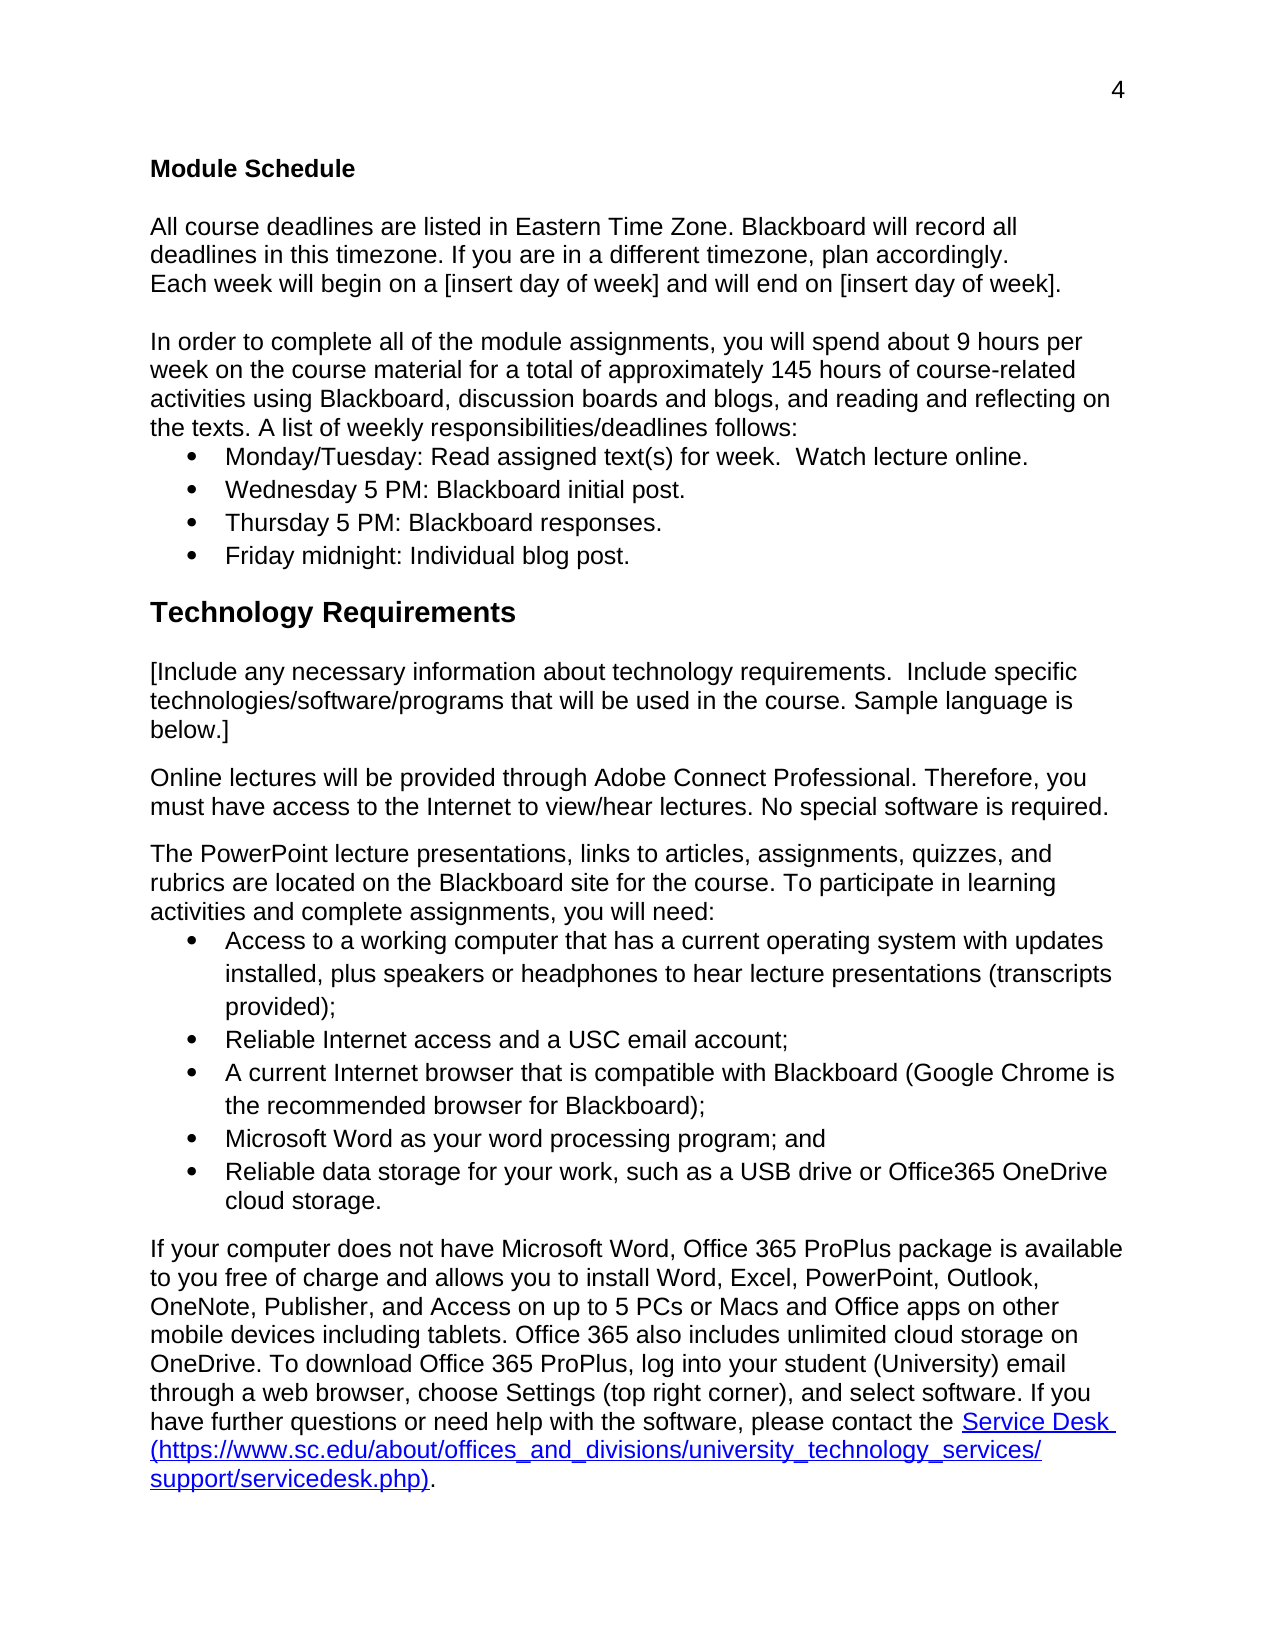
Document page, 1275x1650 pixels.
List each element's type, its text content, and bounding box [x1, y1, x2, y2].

list Monday/Tuesday: Read assigned text(s) for week. Watch lecture online. [187, 442, 1125, 471]
list Access to a working computer that has a current operating system with updates installed, plus speakers or headphones to hear lecture presentations (transcripts provided); [187, 926, 1125, 1021]
text Online lectures will be provided through Adobe Connect Professional. Therefore, you must have access to the Internet to view/hear lectures. No special software is required. [150, 763, 1125, 820]
list Friday midnight: Individual blog post. [187, 541, 1125, 570]
text In order to complete all of the module assignments, you will spend about 9 hours per week on the course material for a total of approximately 145 hours of course-related activities using Blackboard, discussion boards and blogs, and reading and reflecting on the texts. A list of weekly responsibilities/deadlines follows: [150, 327, 1125, 442]
list Reliable Internet access and a USC email account; [187, 1025, 1125, 1054]
text The PowerPoint lecture presentations, links to articles, assignments, quizzes, and rubrics are located on the Blackboard site for the course. To participate in learning activities and complete assignments, you will need: [150, 839, 1125, 926]
subtitle Module Schedule [150, 154, 1125, 183]
list Microsoft Word as your word processing program; and [187, 1124, 1125, 1153]
subtitle Technology Requirements [150, 595, 1125, 628]
list Reliable data storage for your work, such as a USB drive or Office365 OneDrive cloud storage. [187, 1157, 1125, 1215]
text Each week will begin on a [insert day of week] and will end on [insert day of week]. [150, 269, 1125, 298]
list A current Internet browser that is compatible with Blackboard (Google Chrome is the recommended browser for Blackboard); [187, 1058, 1125, 1120]
text [Include any necessary information about technology requirements. Include specific technologies/software/programs that will be used in the course. Sample language is below.] [150, 657, 1125, 743]
text If your computer does not have Microsoft Word, Office 365 ProPlus package is available to you free of charge and allows you to install Word, Excel, PowerPoint, Outlook, OneNote, Publisher, and Access on up to 5 PCs or Macs and Office apps on other mobile devices including tablets. Office 365 also includes unlimited cloud storage on OneDrive. To download Office 365 ProPlus, log into your student (University) email through a web browser, choose Settings (top right corner), and select software. If you have further questions or need help with the software, please contact the Service Desk (https://www.sc.edu/about/offices_and_divisions/university_technology_services/support/servicedesk.php). [150, 1234, 1125, 1493]
list Thursday 5 PM: Blackboard responses. [187, 508, 1125, 537]
text All course deadlines are listed in Eastern Time Zone. Blackboard will record all deadlines in this timezone. If you are in a different timezone, plan accordingly. [150, 212, 1125, 269]
list Wednesday 5 PM: Blackboard initial post. [187, 475, 1125, 504]
